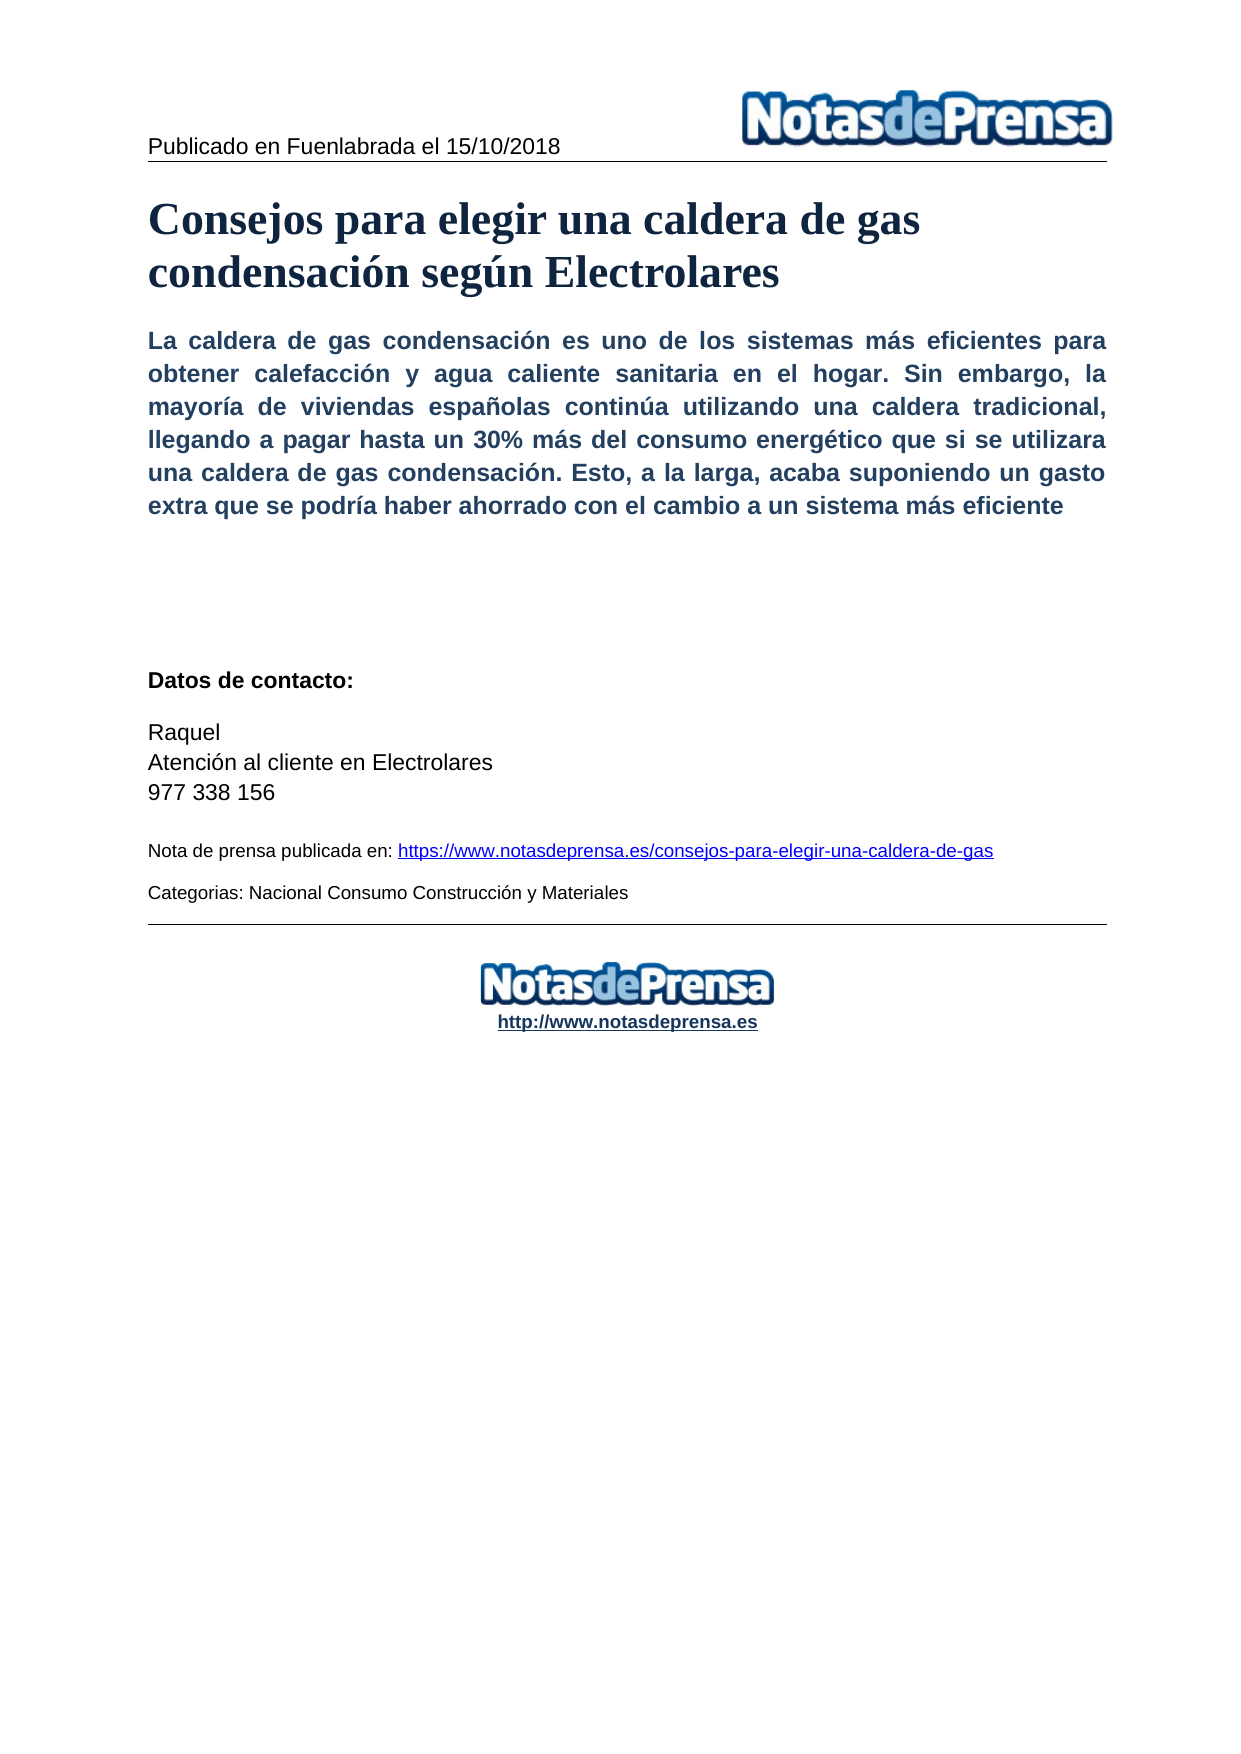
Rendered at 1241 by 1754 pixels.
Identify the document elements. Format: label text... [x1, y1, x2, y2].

text Categorias: Nacional Consumo Construcción y Materiales [148, 882, 1107, 903]
text Atención al cliente en Electrolares [148, 749, 1063, 775]
text Datos de contacto: [148, 667, 1107, 694]
subtitle La caldera de gas condensación es uno de los sistemas más eficientes para obtener calefacción y agua caliente sanitaria en el hogar. Sin embargo, la mayoría de viviendas españolas continúa utilizando una caldera tradicional, llegando a pagar hasta un 30% más del consumo energético que si se utilizara una caldera de gas condensación. Esto, a la larga, acaba suponiendo un gasto extra que se podría haber ahorrado con el cambio a un sistema más eficiente [148, 326, 1107, 520]
subtitle Consejos para elegir una caldera de gas condensación según Electrolares [148, 192, 1107, 297]
picture [480, 961, 775, 1007]
text Raquel [148, 718, 1063, 745]
picture [742, 90, 1113, 148]
text http://www.notasdeprensa.es [148, 1011, 1107, 1033]
text Nota de prensa publicada en: https://www.notasdeprensa.es/consejos-para-elegir-una-caldera-de-gas [148, 839, 1107, 861]
text Publicado en Fuenlabrada el 15/10/2018 [148, 133, 1107, 161]
text 977 338 156 [148, 779, 1063, 805]
